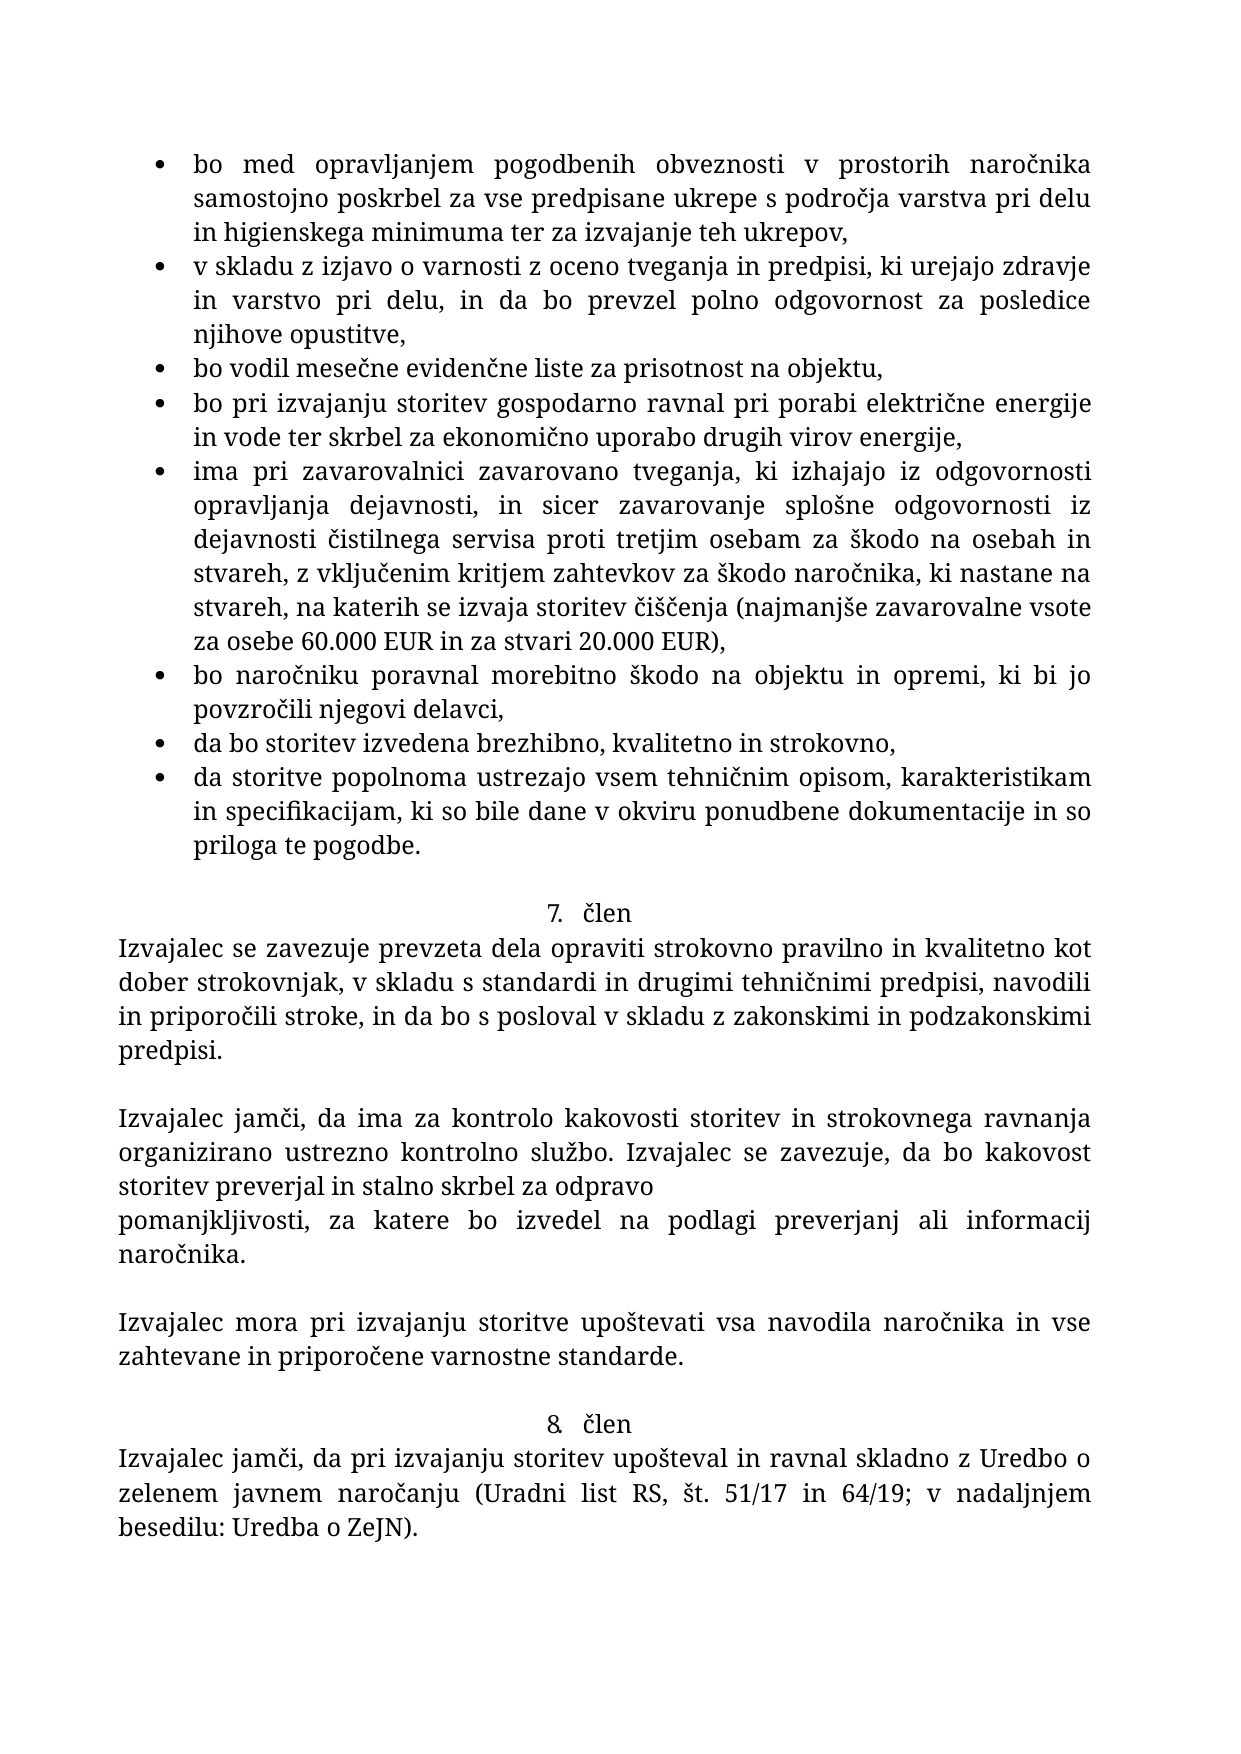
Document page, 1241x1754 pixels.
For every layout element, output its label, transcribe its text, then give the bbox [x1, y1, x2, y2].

list bo naročniku poravnal morebitno škodo na objektu in opremi, ki bi jo povzročili njegovi delavci, [156, 658, 1092, 726]
list v skladu z izjavo o varnosti z oceno tveganja in predpisi, ki urejajo zdravje in varstvo pri delu, in da bo prevzel polno odgovornost za posledice njihove opustitve, [156, 249, 1092, 351]
list bo pri izvajanju storitev gospodarno ravnal pri porabi električne energije in vode ter skrbel za ekonomično uporabo drugih virov energije, [156, 385, 1092, 453]
text Izvajalec jamči, da ima za kontrolo kakovosti storitev in strokovnega ravnanja organizirano ustrezno kontrolno službo. Izvajalec se zavezuje, da bo kakovost storitev preverjal in stalno skrbel za odpravo [118, 1101, 1092, 1203]
text pomanjkljivosti, za katere bo izvedel na podlagi preverjanj ali informacij naročnika. [118, 1203, 1092, 1271]
list bo med opravljanjem pogodbenih obveznosti v prostorih naročnika samostojno poskrbel za vse predpisane ukrepe s področja varstva pri delu in higienskega minimuma ter za izvajanje teh ukrepov, [156, 147, 1092, 249]
list bo vodil mesečne evidenčne liste za prisotnost na objektu, [156, 351, 1092, 385]
list ima pri zavarovalnici zavarovano tveganja, ki izhajajo iz odgovornosti opravljanja dejavnosti, in sicer zavarovanje splošne odgovornosti iz dejavnosti čistilnega servisa proti tretjim osebam za škodo na osebah in stvareh, z vključenim kritjem zahtevkov za škodo naročnika, ki nastane na stvareh, na katerih se izvaja storitev čiščenja (najmanjše zavarovalne vsote za osebe 60.000 EUR in za stvari 20.000 EUR), [156, 453, 1092, 658]
list člen [546, 1407, 1092, 1441]
list člen [546, 896, 1092, 930]
list da bo storitev izvedena brezhibno, kvalitetno in strokovno, [156, 726, 1092, 760]
text Izvajalec se zavezuje prevzeta dela opraviti strokovno pravilno in kvalitetno kot dober strokovnjak, v skladu s standardi in drugimi tehničnimi predpisi, navodili in priporočili stroke, in da bo s posloval v skladu z zakonskimi in podzakonskimi predpisi. [118, 930, 1092, 1066]
text Izvajalec mora pri izvajanju storitve upoštevati vsa navodila naročnika in vse zahtevane in priporočene varnostne standarde. [118, 1305, 1092, 1373]
list da storitve popolnoma ustrezajo vsem tehničnim opisom, karakteristikam in specifikacijam, ki so bile dane v okviru ponudbene dokumentacije in so priloga te pogodbe. [156, 760, 1092, 862]
text Izvajalec jamči, da pri izvajanju storitev upošteval in ravnal skladno z Uredbo o zelenem javnem naročanju (Uradni list RS, št. 51/17 in 64/19; v nadaljnjem besedilu: Uredba o ZeJN). [118, 1441, 1092, 1543]
